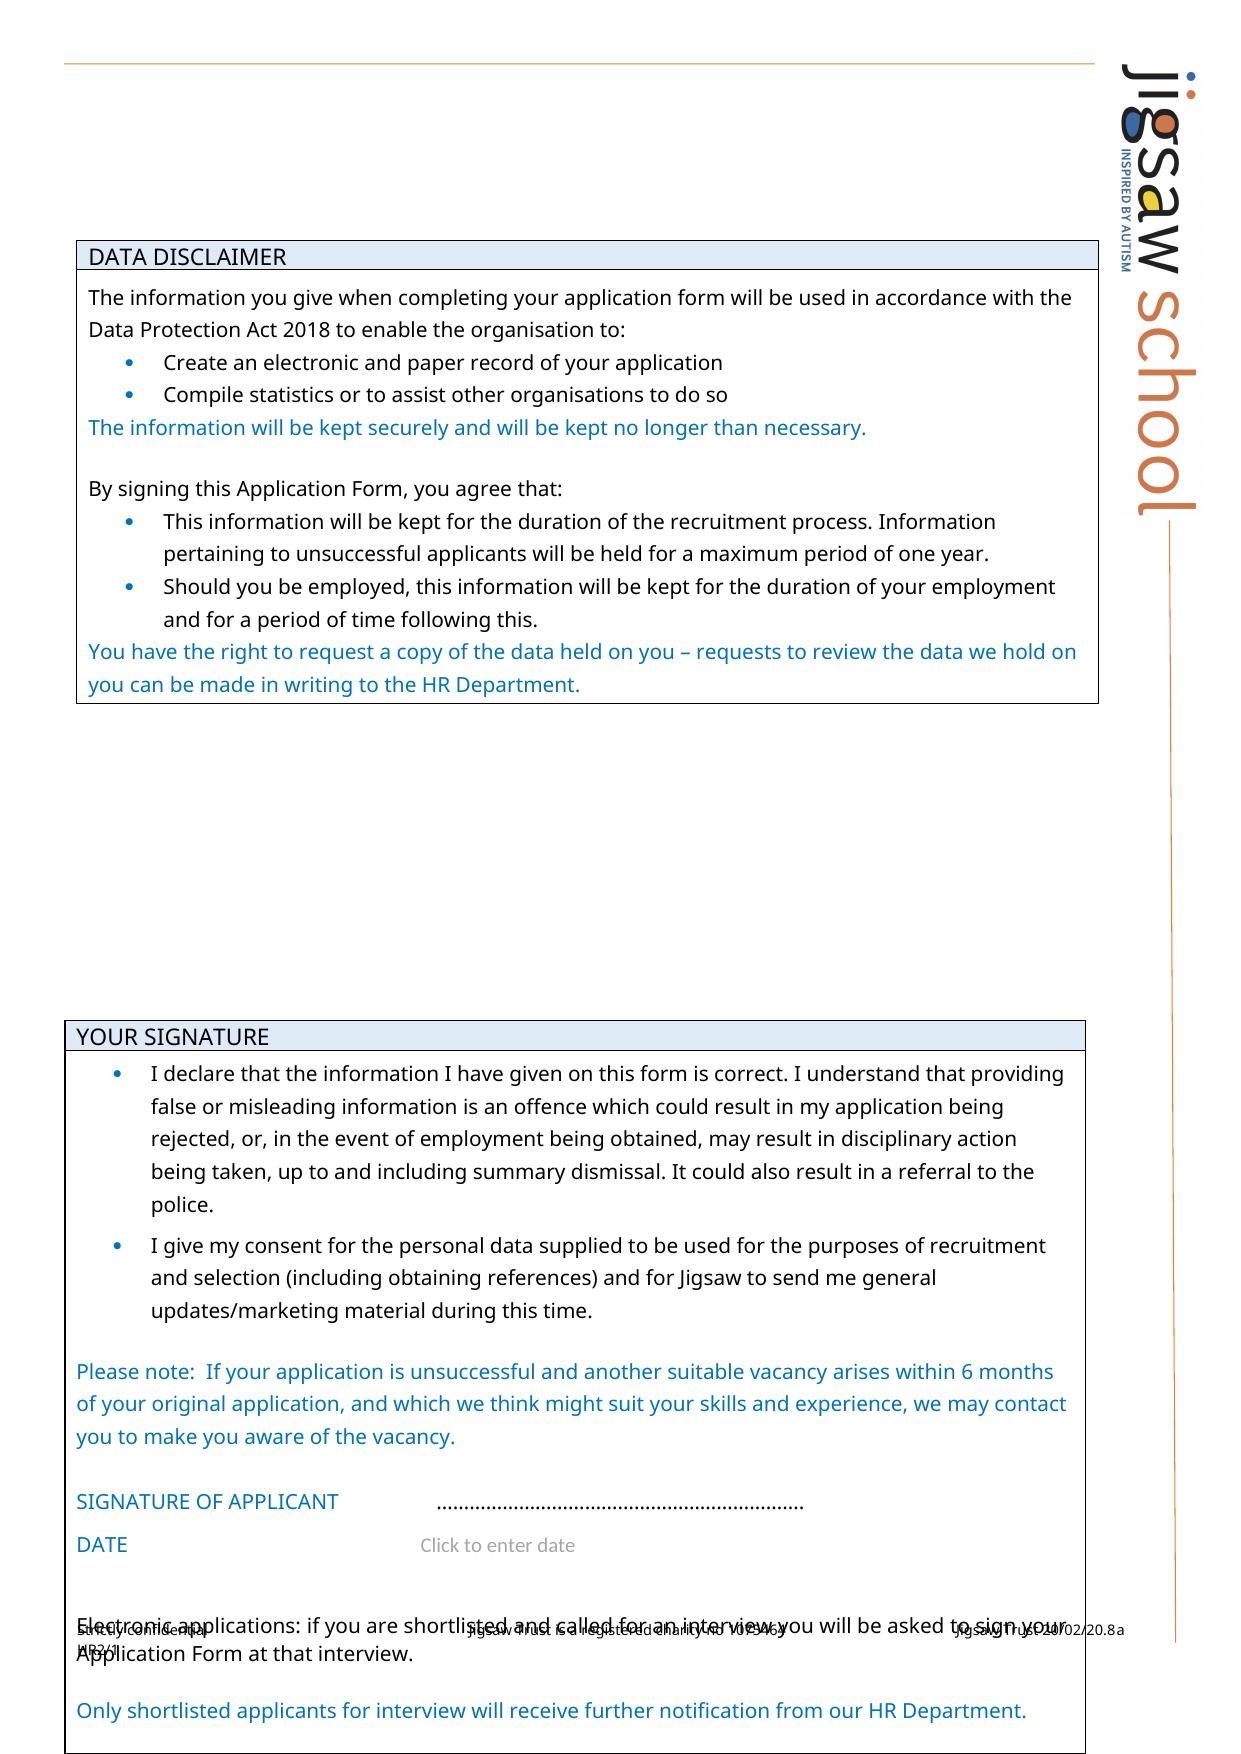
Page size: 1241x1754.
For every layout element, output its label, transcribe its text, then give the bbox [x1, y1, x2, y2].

table_cell I declare that the information I have given on this form is correct. I understand that providing false or misleading information is an offence which could result in my application being rejected, or, in the event of employment being obtained, may result in disciplinary action being taken, up to and including summary dismissal. It could also result in a referral to the police. I give my consent for the personal data supplied to be used for the purposes of recruitment and selection (including obtaining references) and for Jigsaw to send me general updates/marketing material during this time. Please note: If your application is unsuccessful and another suitable vacancy arises within 6 months of your original application, and which we think might suit your skills and experience, we may contact you to make you aware of the vacancy. SIGNATURE OF APPLICANT …………………………………………………………. DATE Click to enter date Electronic applications: if you are shortlisted and called for an interview you will be asked to sign your Application Form at that interview. Only shortlisted applicants for interview will receive further notification from our HR Department. [66, 1051, 1085, 1753]
table_header DATA DISCLAIMER [77, 241, 1098, 269]
table_header YOUR SIGNATURE [66, 1021, 1085, 1050]
picture [1114, 65, 1205, 516]
table_cell The information you give when completing your application form will be used in accordance with the Data Protection Act 2018 to enable the organisation to: Create an electronic and paper record of your application Compile statistics or to assist other organisations to do so The information will be kept securely and will be kept no longer than necessary. By signing this Application Form, you agree that: This information will be kept for the duration of the recruitment process. Information pertaining to unsuccessful applicants will be held for a maximum period of one year. Should you be employed, this information will be kept for the duration of your employment and for a period of time following this. You have the right to request a copy of the data held on you – requests to review the data we hold on you can be made in writing to the HR Department. [77, 270, 1098, 703]
